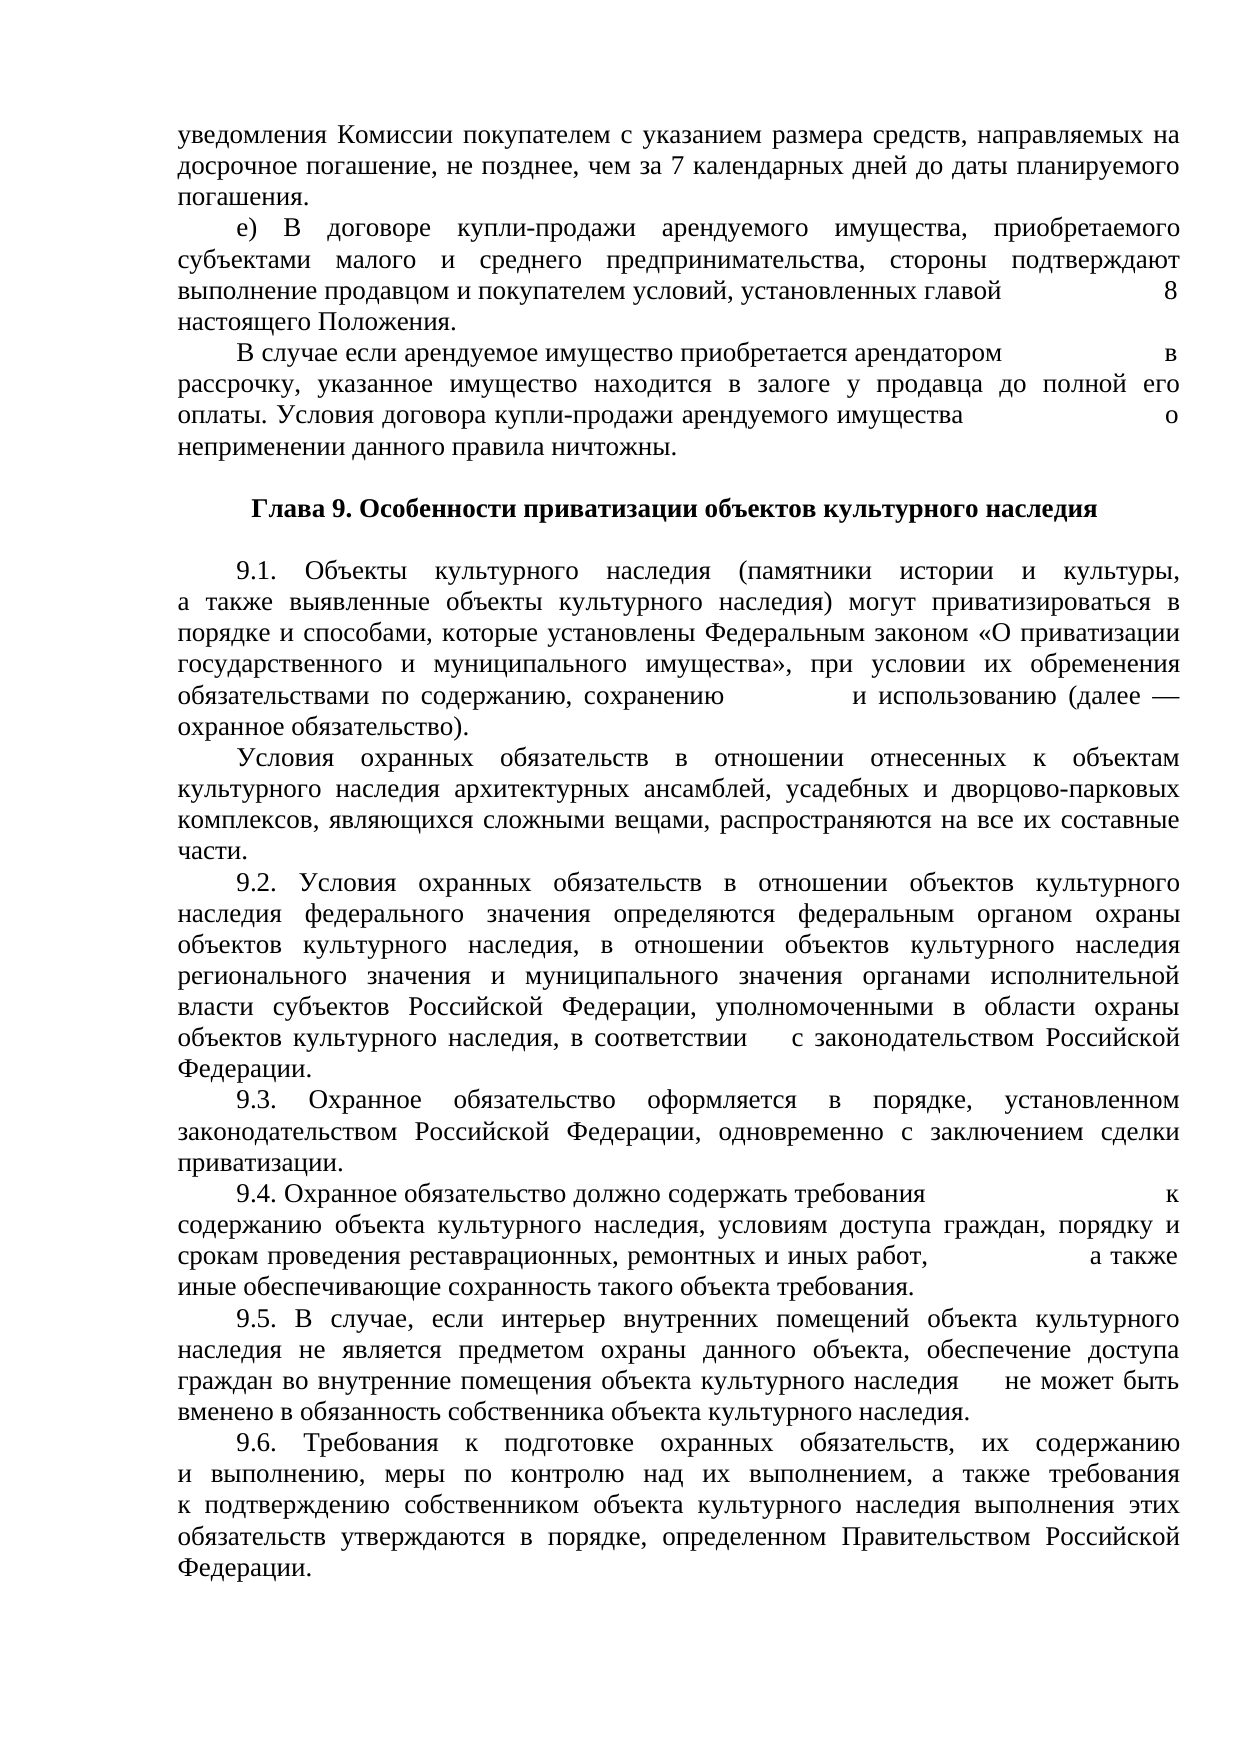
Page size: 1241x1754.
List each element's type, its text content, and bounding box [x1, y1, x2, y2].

text 9.4. Охранное обязательство должно содержать требования к содержанию объекта культурного наследия, условиям доступа граждан, порядку и срокам проведения реставрационных, ремонтных и иных работ, а также иные обеспечивающие сохранность такого объекта требования. [177, 1177, 1181, 1302]
text В случае если арендуемое имущество приобретается арендатором в рассрочку, указанное имущество находится в залоге у продавца до полной его оплаты. Условия договора купли-продажи арендуемого имущества о неприменении данного правила ничтожны. [177, 336, 1181, 461]
text 9.2. Условия охранных обязательств в отношении объектов культурного наследия федерального значения определяются федеральным органом охраны объектов культурного наследия, в отношении объектов культурного наследия регионального значения и муниципального значения органами исполнительной власти субъектов Российской Федерации, уполномоченными в области охраны объектов культурного наследия, в соответствии с законодательством Российской Федерации. [177, 866, 1181, 1084]
text е) В договоре купли-продажи арендуемого имущества, приобретаемого субъектами малого и среднего предпринимательства, стороны подтверждают выполнение продавцом и покупателем условий, установленных главой 8 настоящего Положения. [177, 212, 1181, 336]
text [177, 118, 1181, 212]
text 9.6. Требования к подготовке охранных обязательств, их содержанию и выполнению, меры по контролю над их выполнением, а также требования к подтверждению собственником объекта культурного наследия выполнения этих обязательств утверждаются в порядке, определенном Правительством Российской Федерации. [177, 1426, 1181, 1582]
text 9.1. Объекты культурного наследия (памятники истории и культуры, а также выявленные объекты культурного наследия) могут приватизироваться в порядке и способами, которые установлены Федеральным законом «О приватизации государственного и муниципального имущества», при условии их обременения обязательствами по содержанию, сохранению и использованию (далее — охранное обязательство). [177, 554, 1181, 741]
text 9.5. В случае, если интерьер внутренних помещений объекта культурного наследия не является предметом охраны данного объекта, обеспечение доступа граждан во внутренние помещения объекта культурного наследия не может быть вменено в обязанность собственника объекта культурного наследия. [177, 1302, 1181, 1426]
text Условия охранных обязательств в отношении отнесенных к объектам культурного наследия архитектурных ансамблей, усадебных и дворцово-парковых комплексов, являющихся сложными вещами, распространяются на все их составные части. [177, 741, 1181, 866]
text 9.3. Охранное обязательство оформляется в порядке, установленном законодательством Российской Федерации, одновременно с заключением сделки приватизации. [177, 1084, 1181, 1177]
text Глава 9. Особенности приватизации объектов культурного наследия [177, 492, 1181, 523]
